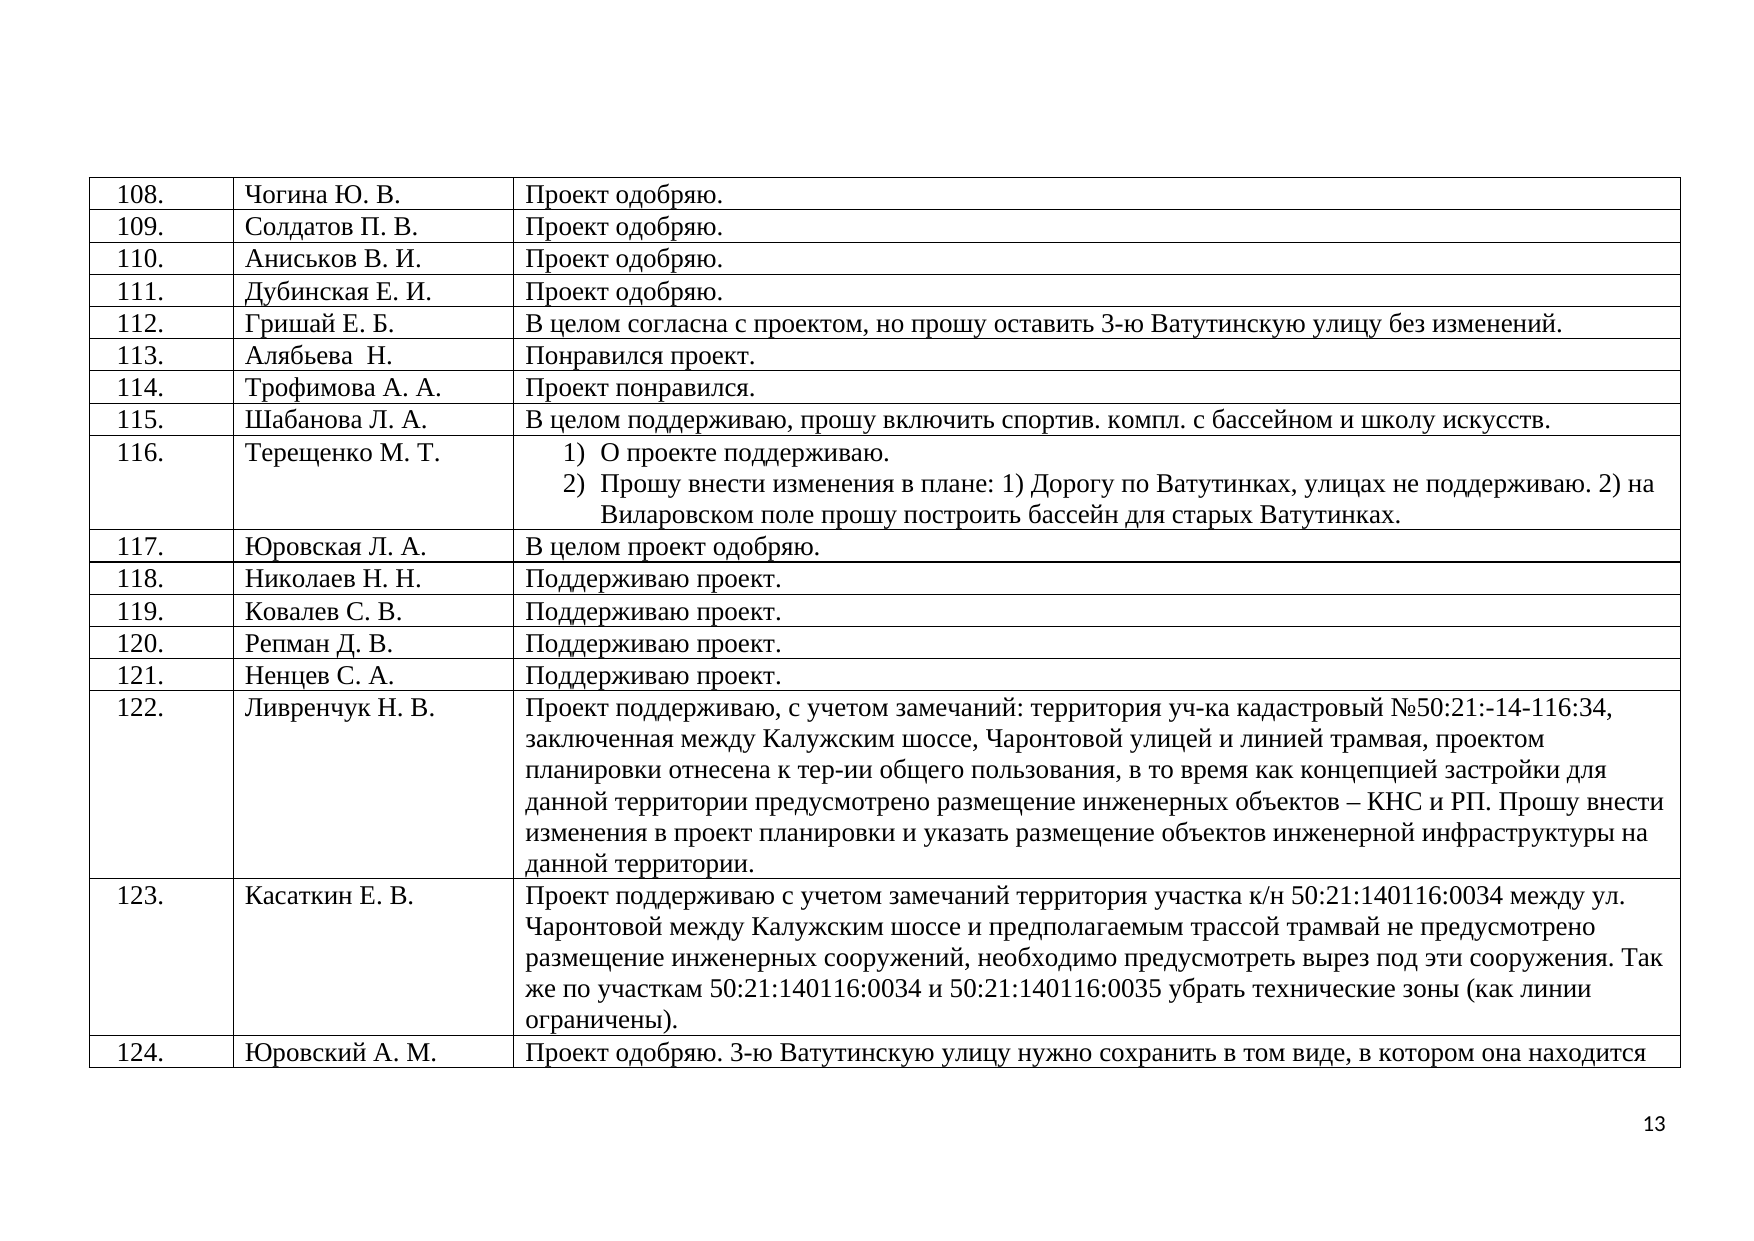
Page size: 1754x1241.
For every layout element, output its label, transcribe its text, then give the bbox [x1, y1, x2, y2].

table_cell Николаев Н. Н. [234, 563, 513, 593]
table_cell Трофимова А. А. [234, 371, 513, 402]
table_cell [90, 879, 233, 1035]
table_cell Аниськов В. И. [234, 243, 513, 274]
table_cell Терещенко М. Т. [234, 436, 513, 529]
table_cell Проект поддерживаю с учетом замечаний территория участка к/н 50:21:140116:0034 между ул. Чаронтовой между Калужским шоссе и предполагаемым трассой трамвай не предусмотрено размещение инженерных сооружений, необходимо предусмотреть вырез под эти сооружения. Так же по участкам 50:21:140116:0034 и 50:21:140116:0035 убрать технические зоны (как линии ограничены). [514, 879, 1680, 1035]
table_cell Дубинская Е. И. [234, 275, 513, 306]
table_cell Чогина Ю. В. [234, 178, 513, 209]
table_cell [90, 307, 233, 338]
table_cell [90, 436, 233, 529]
table_cell В целом согласна с проектом, но прошу оставить 3-ю Ватутинскую улицу без изменений. [514, 307, 1680, 338]
table_cell [90, 691, 233, 878]
table_cell [90, 371, 233, 402]
table_cell [90, 627, 233, 658]
table_cell [90, 563, 233, 593]
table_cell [514, 1036, 1680, 1067]
table_cell [90, 404, 233, 435]
table_cell В целом проект одобряю. [514, 530, 1680, 561]
table_cell Поддерживаю проект. [514, 659, 1680, 690]
table_cell Проект одобряю. [514, 210, 1680, 242]
table_cell Поддерживаю проект. [514, 595, 1680, 626]
table_cell [90, 595, 233, 626]
table_cell [90, 530, 233, 561]
table_cell Ненцев С. А. [234, 659, 513, 690]
table_cell Касаткин Е. В. [234, 879, 513, 1035]
table_cell Поддерживаю проект. [514, 627, 1680, 658]
table_cell Шабанова Л. А. [234, 404, 513, 435]
table_cell Алябьева Н. [234, 339, 513, 370]
table_cell [90, 243, 233, 274]
table_cell [90, 275, 233, 306]
table_cell О проекте поддерживаю. Прошу внести изменения в плане: 1) Дорогу по Ватутинках, улицах не поддерживаю. 2) на Виларовском поле прошу построить бассейн для старых Ватутинках. [514, 436, 1680, 529]
table_cell Ковалев С. В. [234, 595, 513, 626]
table_cell Репман Д. В. [234, 627, 513, 658]
table_cell Солдатов П. В. [234, 210, 513, 242]
table_cell Проект поддерживаю, с учетом замечаний: территория уч-ка кадастровый №50:21:-14-116:34, заключенная между Калужским шоссе, Чаронтовой улицей и линией трамвая, проектом планировки отнесена к тер-ии общего пользования, в то время как концепцией застройки для данной территории предусмотрено размещение инженерных объектов – КНС и РП. Прошу внести изменения в проект планировки и указать размещение объектов инженерной инфраструктуры на данной территории. [514, 691, 1680, 878]
table_cell Поддерживаю проект. [514, 563, 1680, 593]
table_cell Понравился проект. [514, 339, 1680, 370]
table_cell Юровский А. М. [234, 1036, 513, 1067]
table_cell [90, 178, 233, 209]
table_cell Юровская Л. А. [234, 530, 513, 561]
table_cell [90, 339, 233, 370]
table_cell Ливренчук Н. В. [234, 691, 513, 878]
table_cell [90, 210, 233, 242]
table_cell Гришай Е. Б. [234, 307, 513, 338]
table_cell Проект одобряю. [514, 178, 1680, 209]
table_cell В целом поддерживаю, прошу включить спортив. компл. с бассейном и школу искусств. [514, 404, 1680, 435]
table_cell Проект одобряю. [514, 243, 1680, 274]
table_cell [90, 1036, 233, 1067]
table_cell [90, 659, 233, 690]
table_cell Проект одобряю. [514, 275, 1680, 306]
table_cell Проект понравился. [514, 371, 1680, 402]
